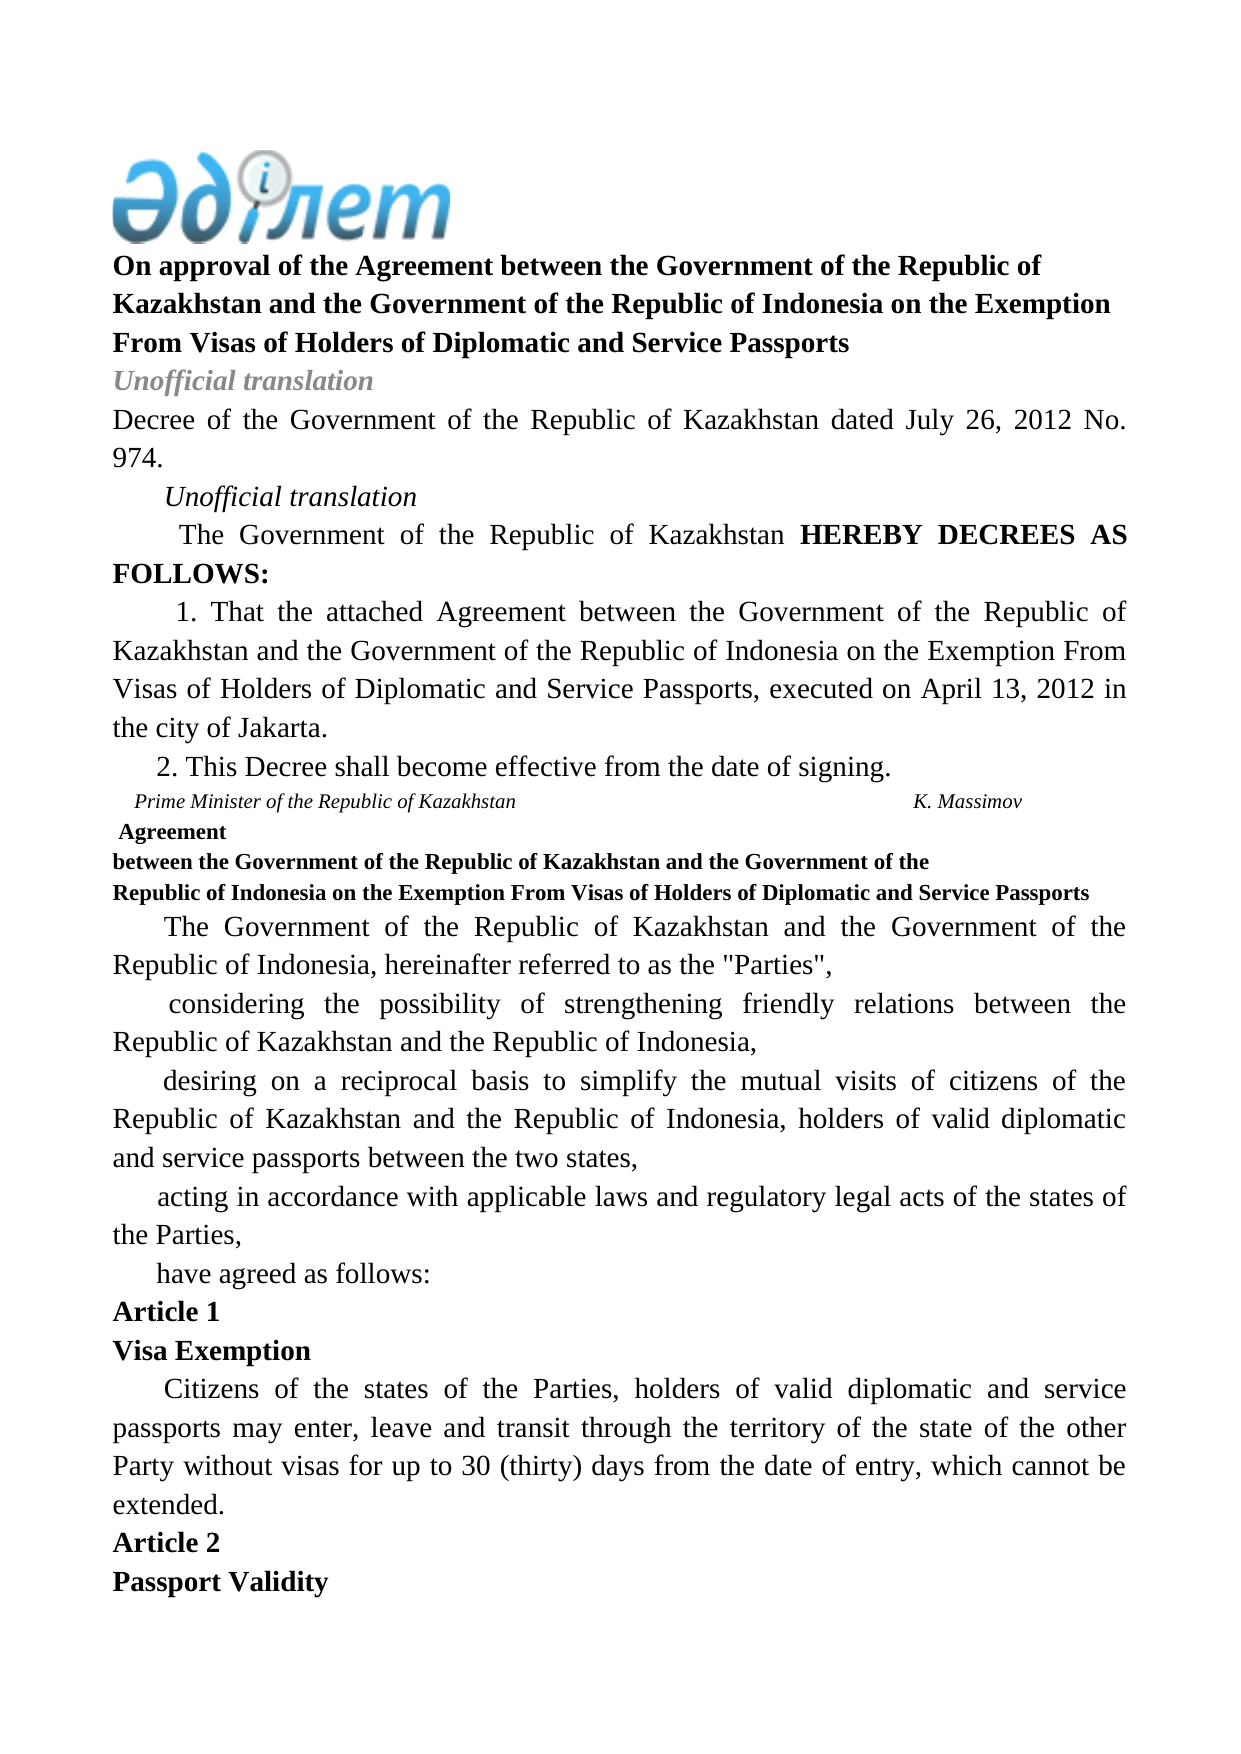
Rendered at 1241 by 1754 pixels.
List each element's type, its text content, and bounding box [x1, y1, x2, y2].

text Unofficial translation [112, 363, 1128, 397]
picture [112, 150, 451, 244]
text Passport Validity [112, 1564, 1128, 1598]
text 1. That the attached Agreement between the Government of the Republic of Kazakhstan and the Government of the Republic of Indonesia on the Exemption From Visas of Holders of Diplomatic and Service Passports, executed on April 13, 2012 in the city of Jakarta. [112, 594, 1128, 744]
text have agreed as follows: [112, 1256, 1128, 1289]
text Unofficial translation [112, 479, 1128, 512]
text Article 2 [112, 1526, 1128, 1559]
text acting in accordance with applicable laws and regulatory legal acts of the states of the Parties, [112, 1179, 1128, 1251]
text Visa Exemption [112, 1333, 1128, 1366]
text Decree of the Government of the Republic of Kazakhstan dated July 26, 2012 No. 974. [112, 402, 1128, 474]
text On approval of the Agreement between the Government of the Republic of Kazakhstan and the Government of the Republic of Indonesia on the Exemption From Visas of Holders of Diplomatic and Service Passports [112, 248, 1128, 358]
table_header Prime Minister of the Republic of Kazakhstan [101, 787, 912, 818]
text Agreement between the Government of the Republic of Kazakhstan and the Government of the Republic of Indonesia on the Exemption From Visas of Holders of Diplomatic and Service Passports [112, 818, 1128, 905]
text The Government of the Republic of Kazakhstan and the Government of the Republic of Indonesia, hereinafter referred to as the "Parties", [112, 909, 1128, 981]
text considering the possibility of strengthening friendly relations between the Republic of Kazakhstan and the Republic of Indonesia, [112, 986, 1128, 1058]
text Citizens of the states of the Parties, holders of valid diplomatic and service passports may enter, leave and transit through the territory of the state of the other Party without visas for up to 30 (thirty) days from the date of entry, which cannot be extended. [112, 1371, 1128, 1521]
text 2. This Decree shall become effective from the date of signing. [112, 749, 1128, 782]
text The Government of the Republic of Kazakhstan HEREBY DECREES AS FOLLOWS: [112, 517, 1128, 589]
text Article 1 [112, 1294, 1128, 1328]
table_header K. Massimov [912, 787, 1240, 818]
text desiring on a reciprocal basis to simplify the mutual visits of citizens of the Republic of Kazakhstan and the Republic of Indonesia, holders of valid diplomatic and service passports between the two states, [112, 1063, 1128, 1174]
